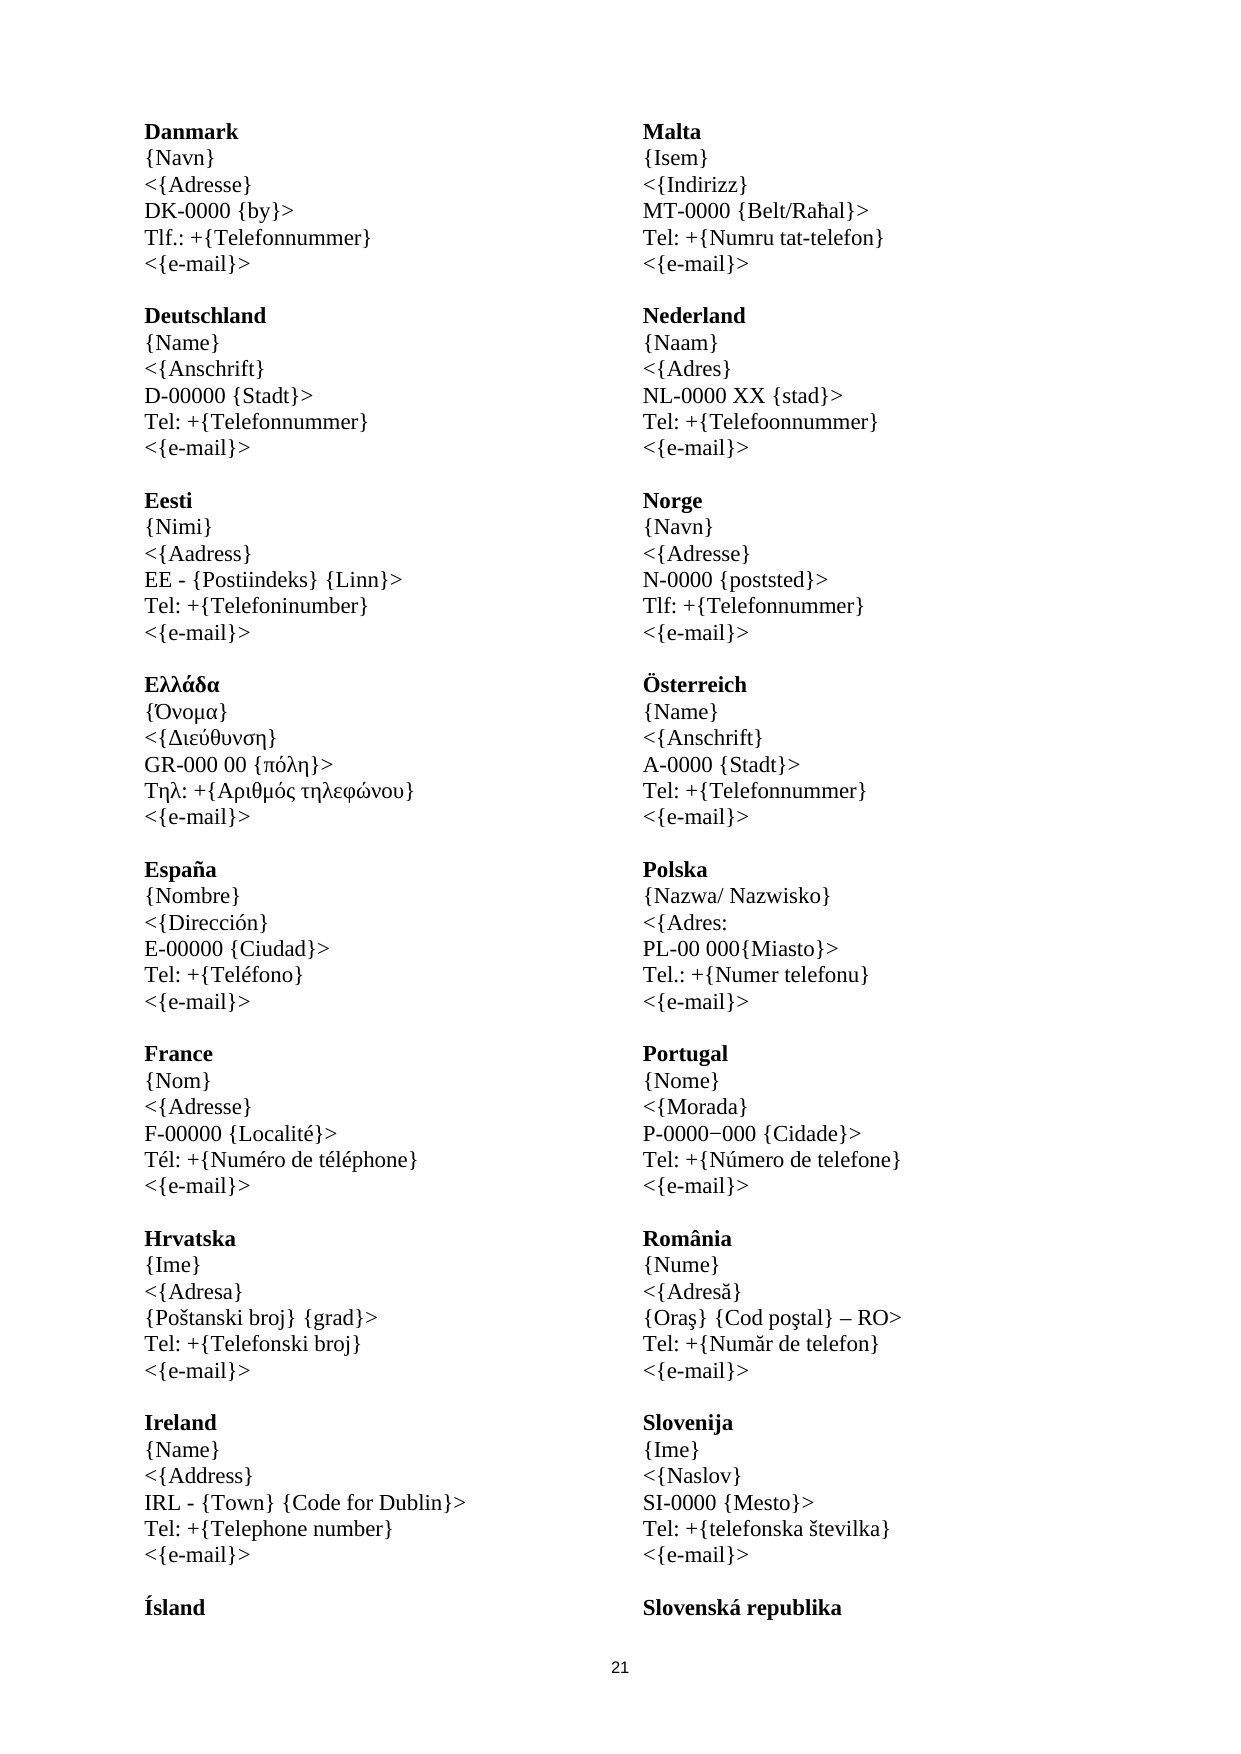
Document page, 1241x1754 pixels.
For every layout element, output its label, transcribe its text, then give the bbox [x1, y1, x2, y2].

table_cell España {Nombre} <{Dirección} E-00000 {Ciudad}> Tel: +{Teléfono} <{e-mail}> [133, 856, 631, 1041]
table_cell France {Nom} <{Adresse} F-00000 {Localité}> Tél: +{Numéro de téléphone} <{e-mail}> [133, 1041, 631, 1225]
table_cell Nederland {Naam} <{Adres} NL-0000 XX {stad}> Tel: +{Telefoonnummer} <{e-mail}> [631, 303, 1119, 487]
table_cell Eesti {Nimi} <{Aadress} EE - {Postiindeks} {Linn}> Tel: +{Telefoninumber} <{e-mail}> [133, 487, 631, 672]
table_cell Deutschland {Name} <{Anschrift} D-00000 {Stadt}> Tel: +{Telefonnummer} <{e-mail}> [133, 303, 631, 487]
table_cell Portugal {Nome} <{Morada} P-0000−000 {Cidade}> Tel: +{Número de telefone} <{e-mail}> [631, 1041, 1119, 1225]
table_cell Hrvatska {Ime} <{Adresa} {Poštanski broj} {grad}> Tel: +{Telefonski broj} <{e-mail}> Ireland {Name} <{Address} IRL - {Town} {Code for Dublin}> Tel: +{Telephone number} <{e-mail}> [133, 1225, 631, 1594]
table_cell România {Nume} <{Adresă} {Oraş} {Cod poştal} – RO> Tel: +{Număr de telefon} <{e-mail}> Slovenija {Ime} <{Naslov} SI-0000 {Mesto}> Tel: +{telefonska številka} <{e-mail}> [631, 1225, 1119, 1594]
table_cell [631, 1594, 1119, 1620]
table_cell Polska {Nazwa/ Nazwisko} <{Adres: PL-00 000{Miasto}> Tel.: +{Numer telefonu} <{e-mail}> [631, 856, 1119, 1041]
table_cell Ελλάδα {Όνομα} <{Διεύθυνση} GR-000 00 {πόλη}> Τηλ: +{Αριθμός τηλεφώνου} <{e-mail}> [133, 672, 631, 856]
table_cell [133, 1594, 631, 1620]
table_cell Malta {Isem} <{Indirizz} MT-0000 {Belt/Raħal}> Tel: +{Numru tat-telefon} <{e-mail}> [631, 118, 1119, 303]
table_cell Norge {Navn} <{Adresse} N-0000 {poststed}> Tlf: +{Telefonnummer} <{e-mail}> [631, 487, 1119, 672]
table_cell Österreich {Name} <{Anschrift} A-0000 {Stadt}> Tel: +{Telefonnummer} <{e-mail}> [631, 672, 1119, 856]
table_cell Danmark {Navn} <{Adresse} DK-0000 {by}> Tlf.: +{Telefonnummer} <{e-mail}> [133, 118, 631, 303]
